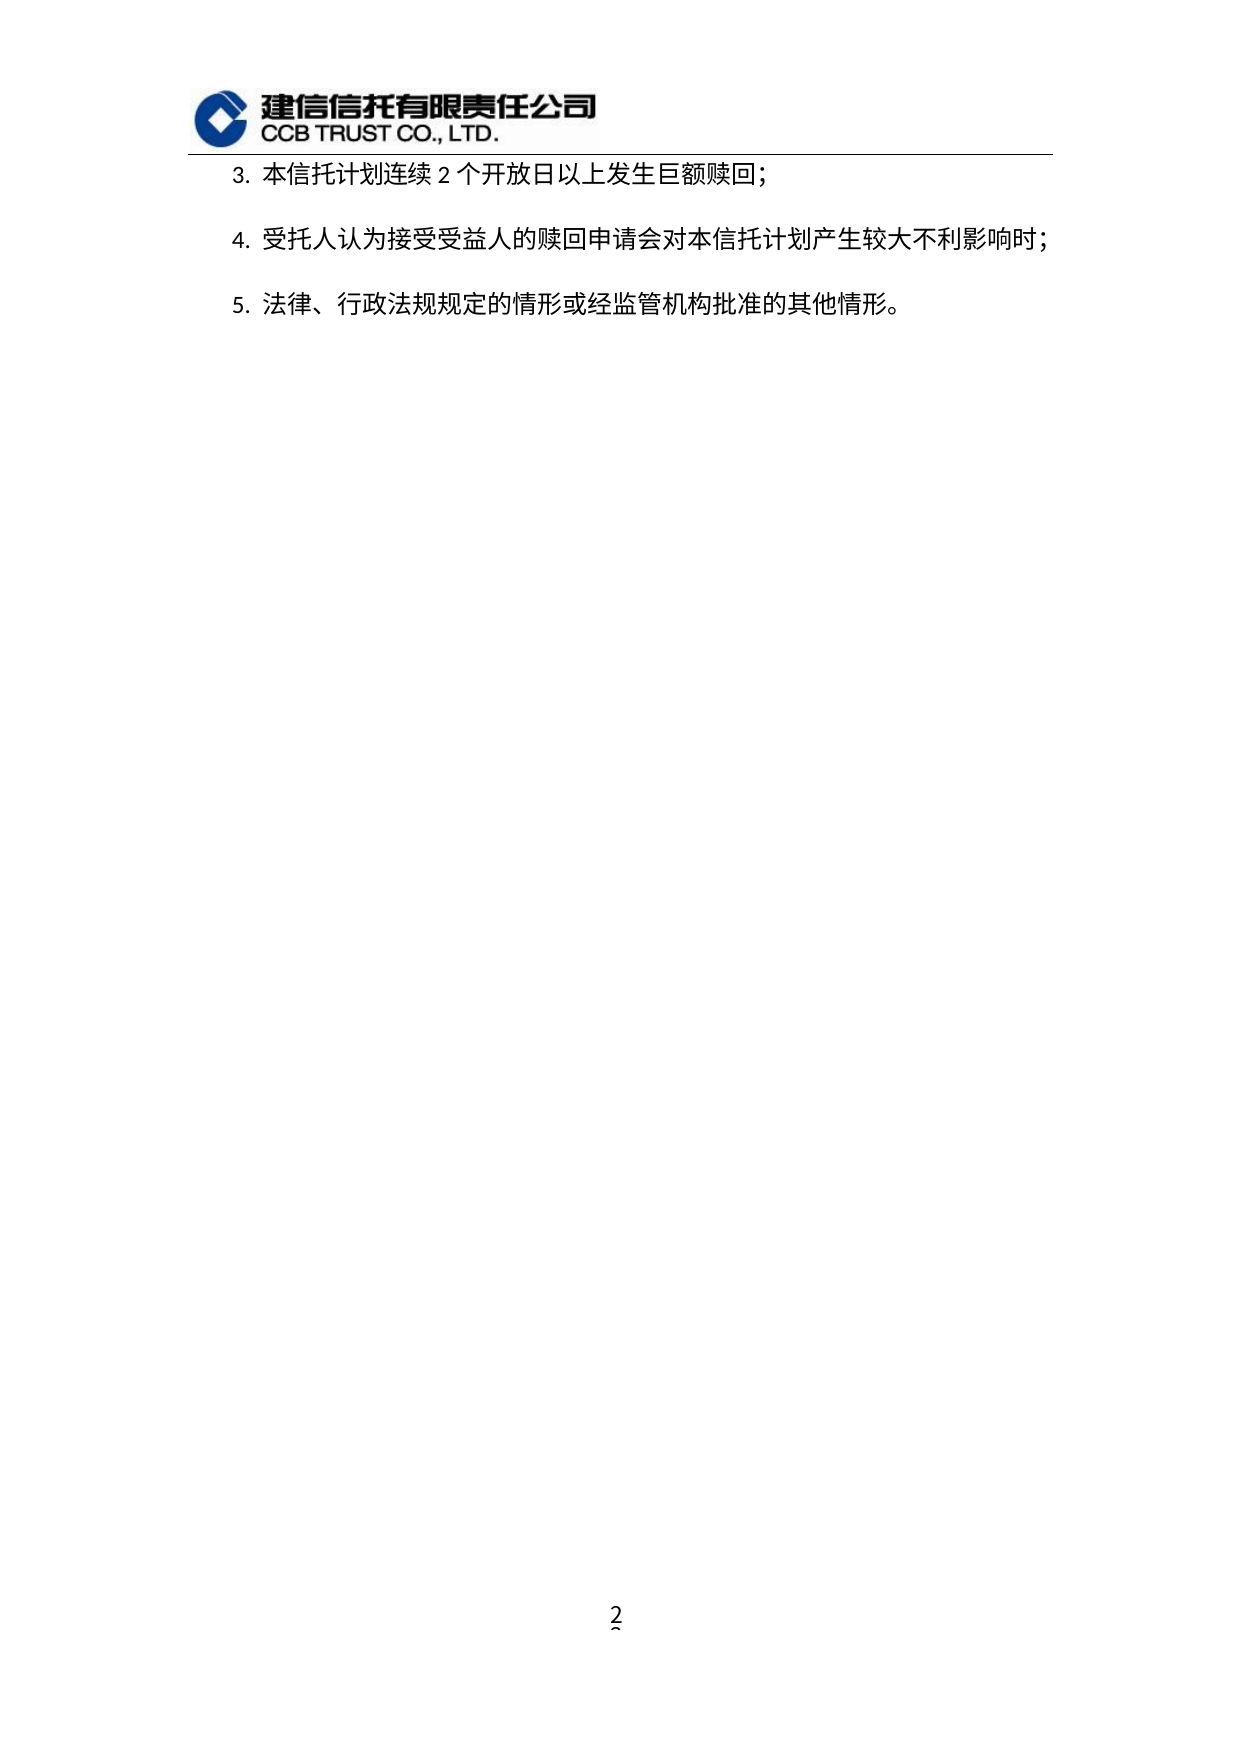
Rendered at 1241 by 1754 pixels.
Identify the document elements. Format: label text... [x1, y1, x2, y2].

picture [190, 88, 600, 152]
list 本信托计划连续 2 个开放日以上发生巨额赎回； [232, 154, 1138, 190]
list 法律、行政法规规定的情形或经监管机构批准的其他情形。 [232, 285, 1138, 321]
list 受托人认为接受受益人的赎回申请会对本信托计划产生较大不利影响时； [232, 219, 1138, 256]
